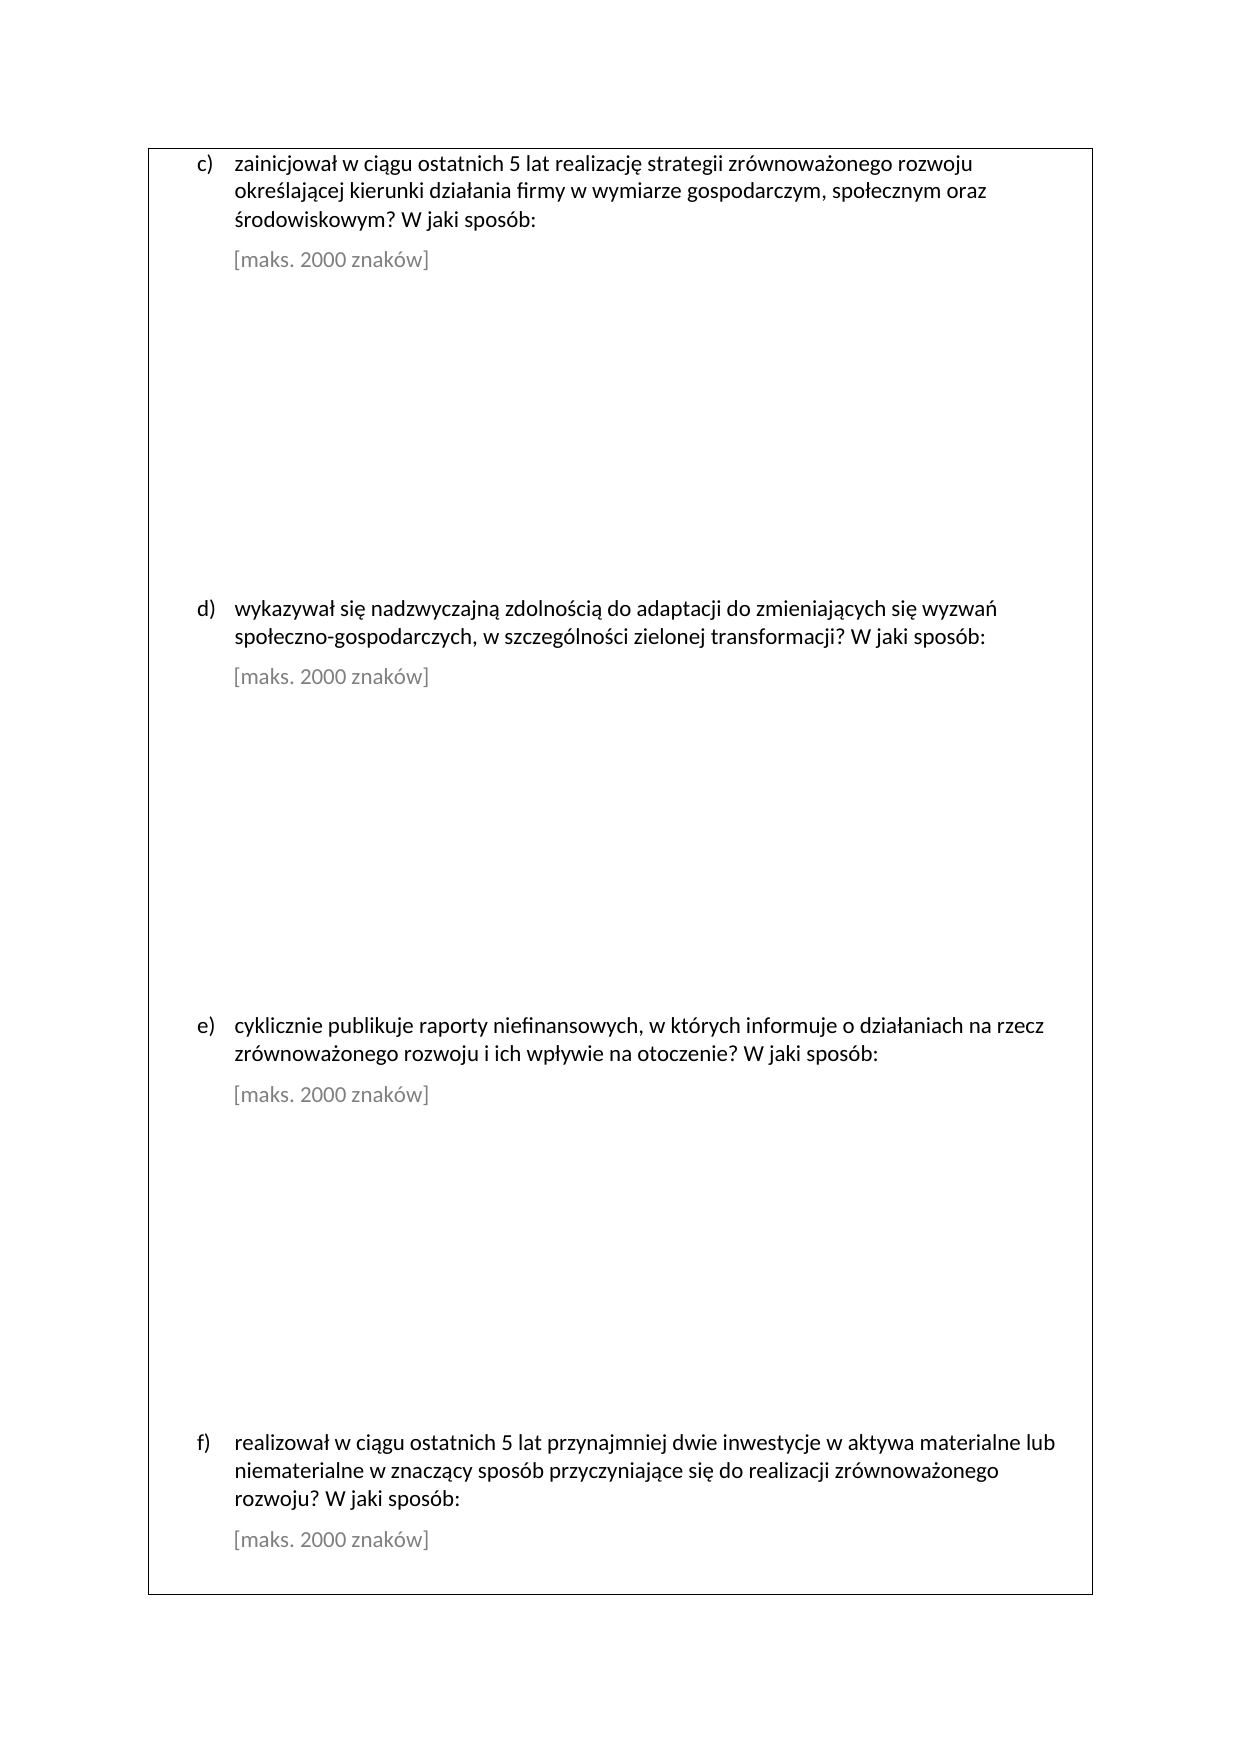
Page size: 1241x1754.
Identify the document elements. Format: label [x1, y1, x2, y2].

table_cell [149, 149, 1092, 1594]
